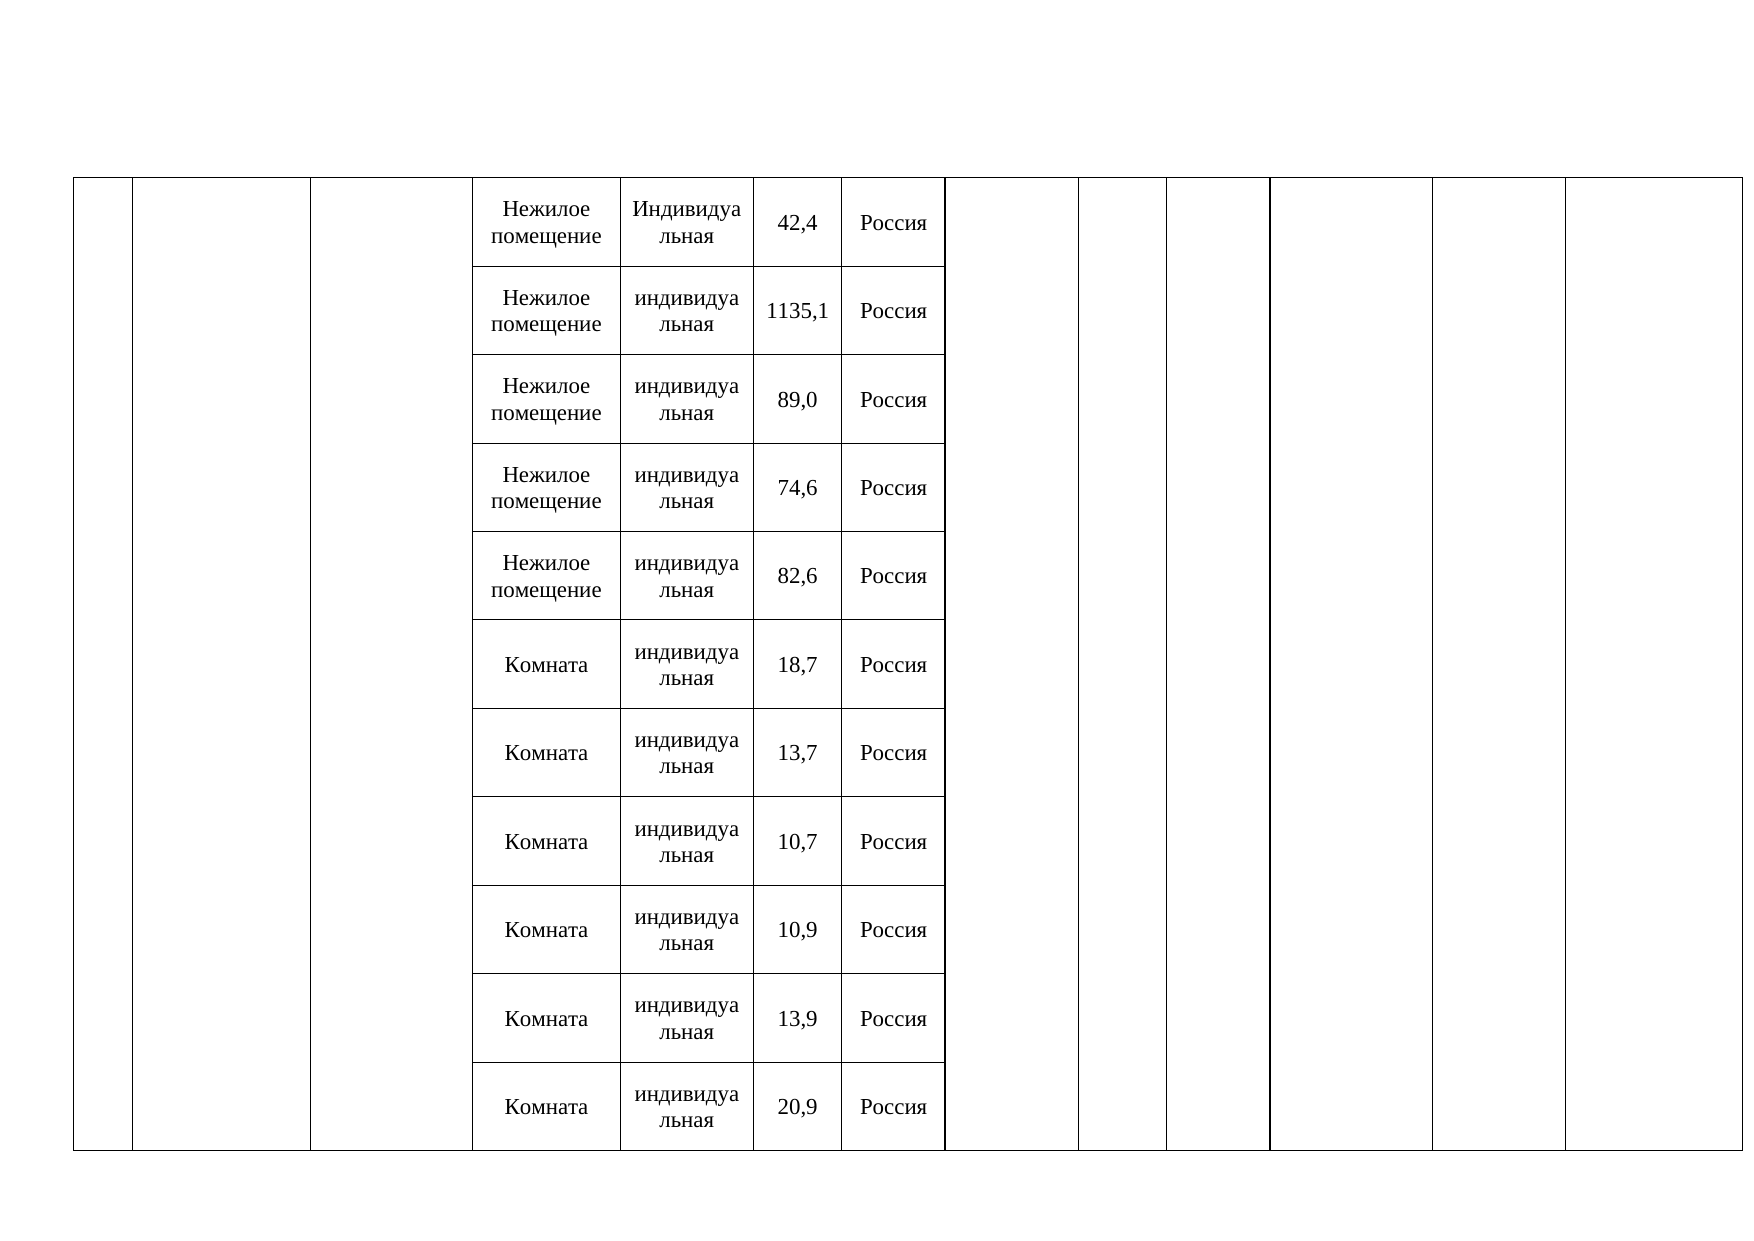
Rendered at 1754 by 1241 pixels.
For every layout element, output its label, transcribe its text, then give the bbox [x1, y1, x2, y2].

table_cell Россия [842, 709, 944, 796]
table_cell 13,9 [754, 974, 841, 1062]
table_cell индивидуальная [621, 532, 753, 619]
table_cell 89,0 [754, 355, 841, 442]
table_cell Россия [842, 355, 944, 442]
table_cell индивидуальная [621, 886, 753, 973]
table_cell Россия [842, 620, 944, 708]
table_cell 74,6 [754, 444, 841, 531]
table_cell Нежилое помещение [473, 532, 620, 619]
table_cell Россия [842, 178, 944, 266]
table_cell Комната [473, 886, 620, 973]
table_cell 1135,1 [754, 267, 841, 354]
table_cell 18,7 [754, 620, 841, 708]
table_cell 10,7 [754, 797, 841, 885]
table_cell Нежилое помещение [473, 267, 620, 354]
table_cell 82,6 [754, 532, 841, 619]
table_cell Комната [473, 620, 620, 708]
table_cell Россия [842, 974, 944, 1062]
table_cell Комната [473, 709, 620, 796]
table_cell Индивидуальная [621, 178, 753, 266]
table_cell Россия [842, 886, 944, 973]
table_cell Россия [842, 1063, 944, 1150]
table_cell Комната [473, 974, 620, 1062]
table_cell 20,9 [754, 1063, 841, 1150]
table_cell Россия [842, 797, 944, 885]
table_cell индивидуальная [621, 974, 753, 1062]
table_cell индивидуальная [621, 797, 753, 885]
table_cell Россия [842, 267, 944, 354]
table_cell Нежилое помещение [473, 178, 620, 266]
table_cell Нежилое помещение [473, 355, 620, 442]
table_cell 13,7 [754, 709, 841, 796]
table_cell индивидуальная [621, 709, 753, 796]
table_cell Комната [473, 797, 620, 885]
table_cell индивидуальная [621, 267, 753, 354]
table_cell Нежилое помещение [473, 444, 620, 531]
table_cell индивидуальная [621, 620, 753, 708]
table_cell индивидуальная [621, 355, 753, 442]
table_cell 10,9 [754, 886, 841, 973]
table_cell Комната [473, 1063, 620, 1150]
table_cell индивидуальная [621, 1063, 753, 1150]
table_cell индивидуальная [621, 444, 753, 531]
table_cell 42,4 [754, 178, 841, 266]
table_cell Россия [842, 444, 944, 531]
table_cell Россия [842, 532, 944, 619]
